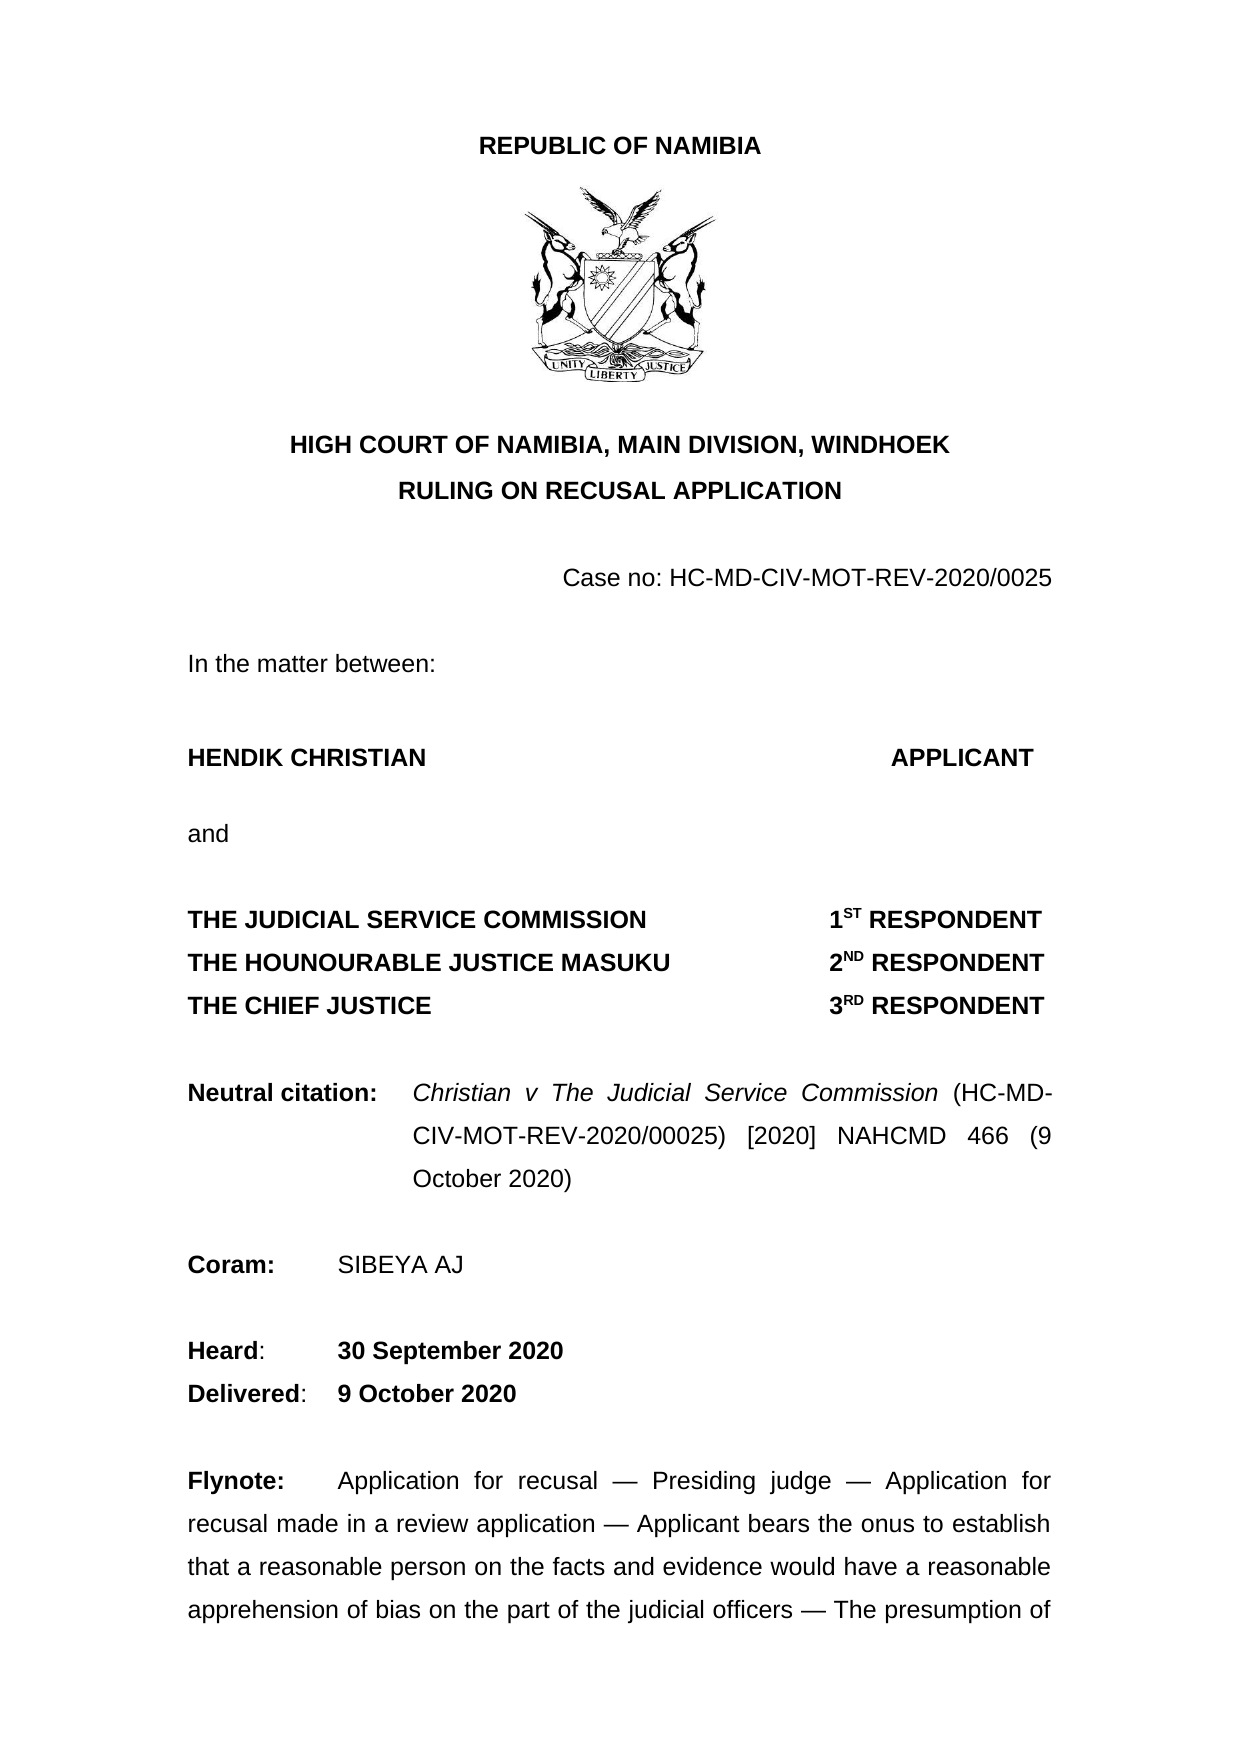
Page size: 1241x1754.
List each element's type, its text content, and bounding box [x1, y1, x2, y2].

text THE JUDICIAL SERVICE COMMISSION 1ST RESPONDENT [187, 905, 1053, 934]
text Heard: 30 September 2020 [187, 1336, 1053, 1365]
text REPUBLIC OF NAMIBIA [187, 131, 934, 160]
text Coram: SIBEYA AJ [187, 1250, 1053, 1279]
text Case no: HC-MD-CIV-MOT-REV-2020/0025 [187, 563, 1053, 591]
text In the matter between: [187, 649, 1053, 678]
text THE HOUNOURABLE JUSTICE MASUKU 2ND RESPONDENT [187, 948, 1053, 977]
text RULING ON RECUSAL APPLICATION [187, 476, 1053, 505]
text and [187, 819, 1053, 848]
text HIGH COURT OF NAMIBIA, MAIN DIVISION, WINDHOEK [187, 430, 1053, 458]
subtitle HENDIK CHRISTIAN APPLICANT [187, 743, 1053, 772]
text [187, 1466, 1053, 1624]
text Neutral citation: Christian v The Judicial Service Commission (HC-MD-CIV-MOT-REV-2020/00025) [2020] NAHCMD 466 (9 October 2020) [187, 1078, 1053, 1193]
text THE CHIEF JUSTICE 3RD RESPONDENT [187, 991, 1053, 1020]
picture [515, 174, 725, 392]
text Delivered: 9 October 2020 [187, 1379, 1053, 1408]
